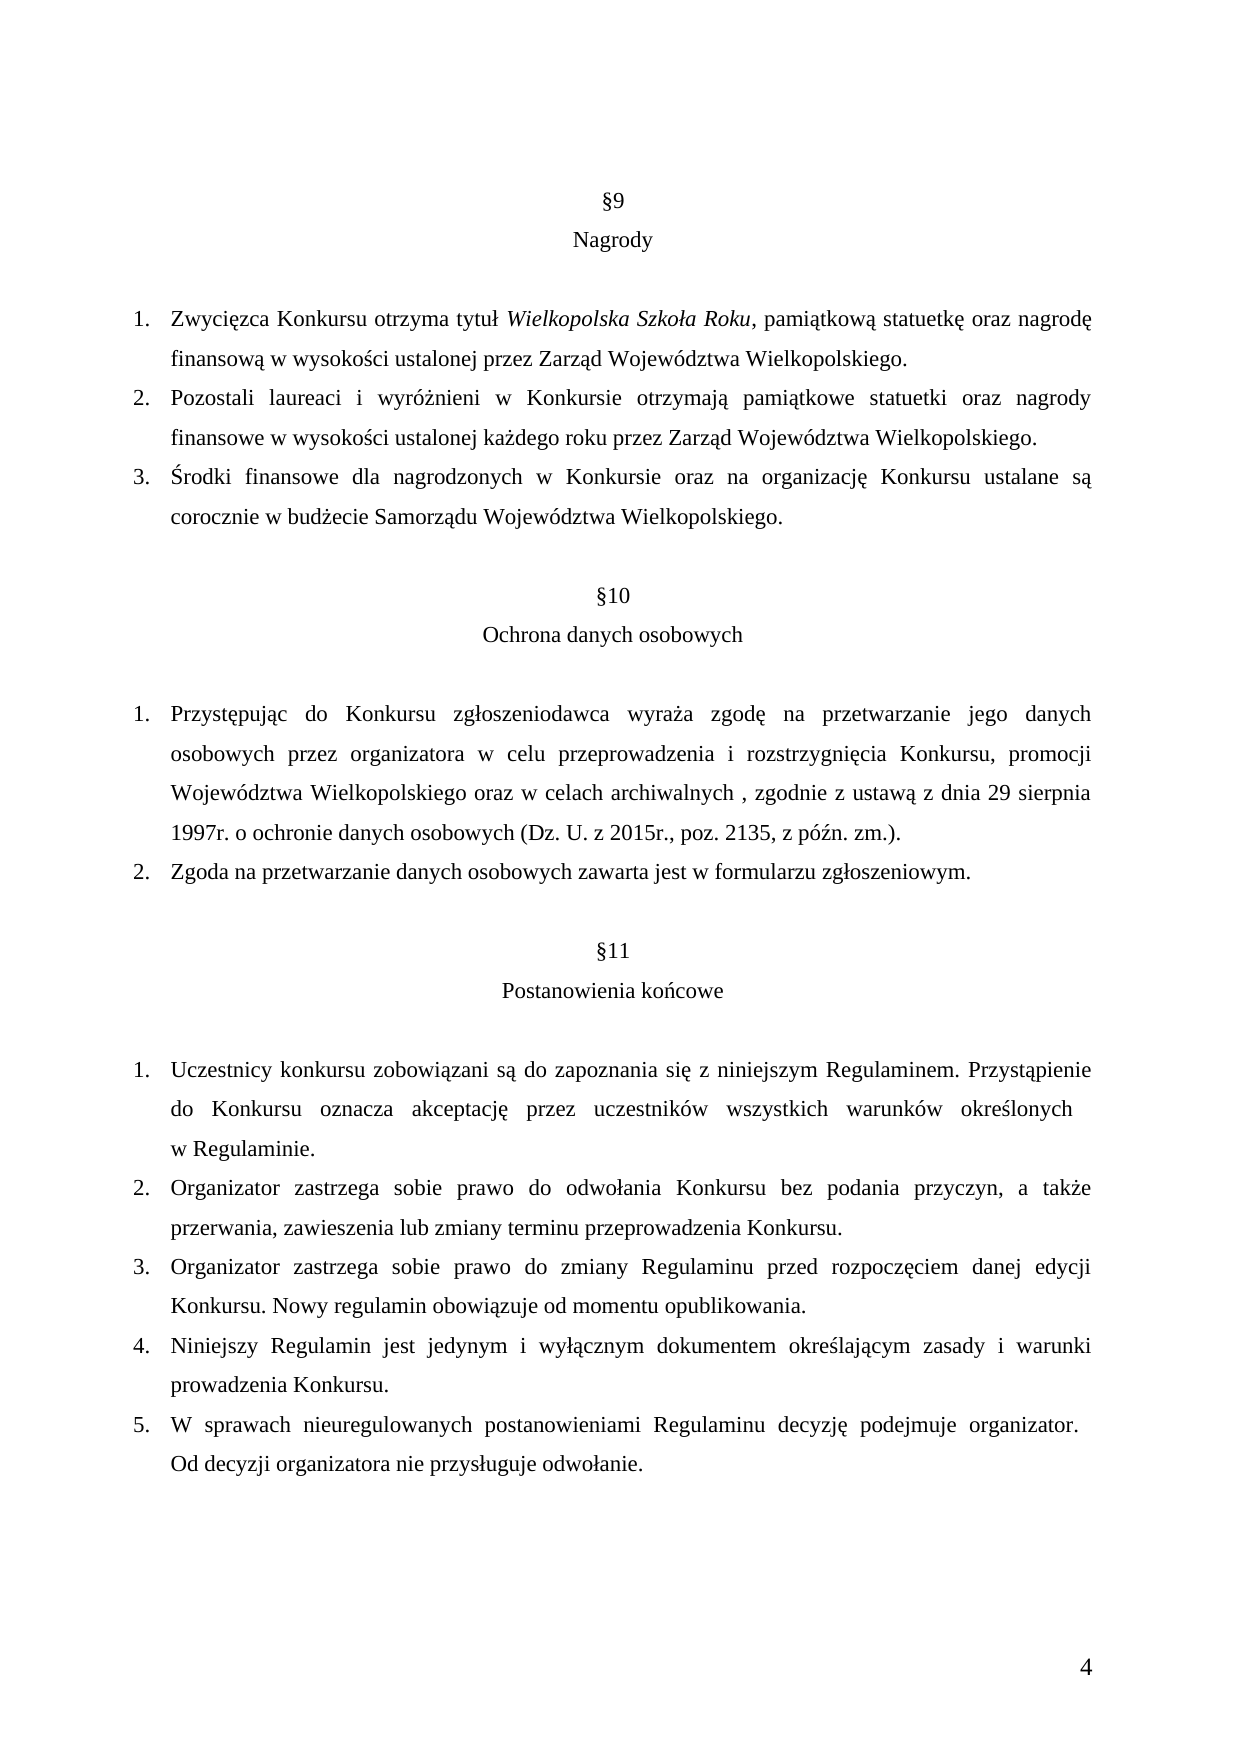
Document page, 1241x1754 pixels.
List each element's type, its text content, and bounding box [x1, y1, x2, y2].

text Nagrody [133, 227, 1093, 253]
list Przystępując do Konkursu zgłoszeniodawca wyraża zgodę na przetwarzanie jego danych osobowych przez organizatora w celu przeprowadzenia i rozstrzygnięcia Konkursu, promocji Województwa Wielkopolskiego oraz w celach archiwalnych , zgodnie z ustawą z dnia 29 sierpnia 1997r. o ochronie danych osobowych (Dz. U. z 2015r., poz. 2135, z późn. zm.). [133, 700, 1093, 845]
text Postanowienia końcowe [133, 977, 1093, 1003]
list W sprawach nieuregulowanych postanowieniami Regulaminu decyzję podejmuje organizator. Od decyzji organizatora nie przysługuje odwołanie. [133, 1411, 1093, 1477]
text Ochrona danych osobowych [133, 621, 1093, 648]
text §10 [133, 582, 1093, 608]
text §11 [133, 937, 1093, 963]
list Niniejszy Regulamin jest jedynym i wyłącznym dokumentem określającym zasady i warunki prowadzenia Konkursu. [133, 1332, 1093, 1398]
list Uczestnicy konkursu zobowiązani są do zapoznania się z niniejszym Regulaminem. Przystąpienie do Konkursu oznacza akceptację przez uczestników wszystkich warunków określonych w Regulaminie. [133, 1056, 1093, 1161]
list Środki finansowe dla nagrodzonych w Konkursie oraz na organizację Konkursu ustalane są corocznie w budżecie Samorządu Województwa Wielkopolskiego. [133, 463, 1093, 529]
list Zwycięzca Konkursu otrzyma tytuł Wielkopolska Szkoła Roku, pamiątkową statuetkę oraz nagrodę finansową w wysokości ustalonej przez Zarząd Województwa Wielkopolskiego. [133, 306, 1093, 371]
list Organizator zastrzega sobie prawo do zmiany Regulaminu przed rozpoczęciem danej edycji Konkursu. Nowy regulamin obowiązuje od momentu opublikowania. [133, 1253, 1093, 1319]
list Organizator zastrzega sobie prawo do odwołania Konkursu bez podania przyczyn, a także przerwania, zawieszenia lub zmiany terminu przeprowadzenia Konkursu. [133, 1174, 1093, 1240]
list Pozostali laureaci i wyróżnieni w Konkursie otrzymają pamiątkowe statuetki oraz nagrody finansowe w wysokości ustalonej każdego roku przez Zarząd Województwa Wielkopolskiego. [133, 384, 1093, 450]
text §9 [133, 187, 1093, 213]
list Zgoda na przetwarzanie danych osobowych zawarta jest w formularzu zgłoszeniowym. [133, 858, 1093, 884]
